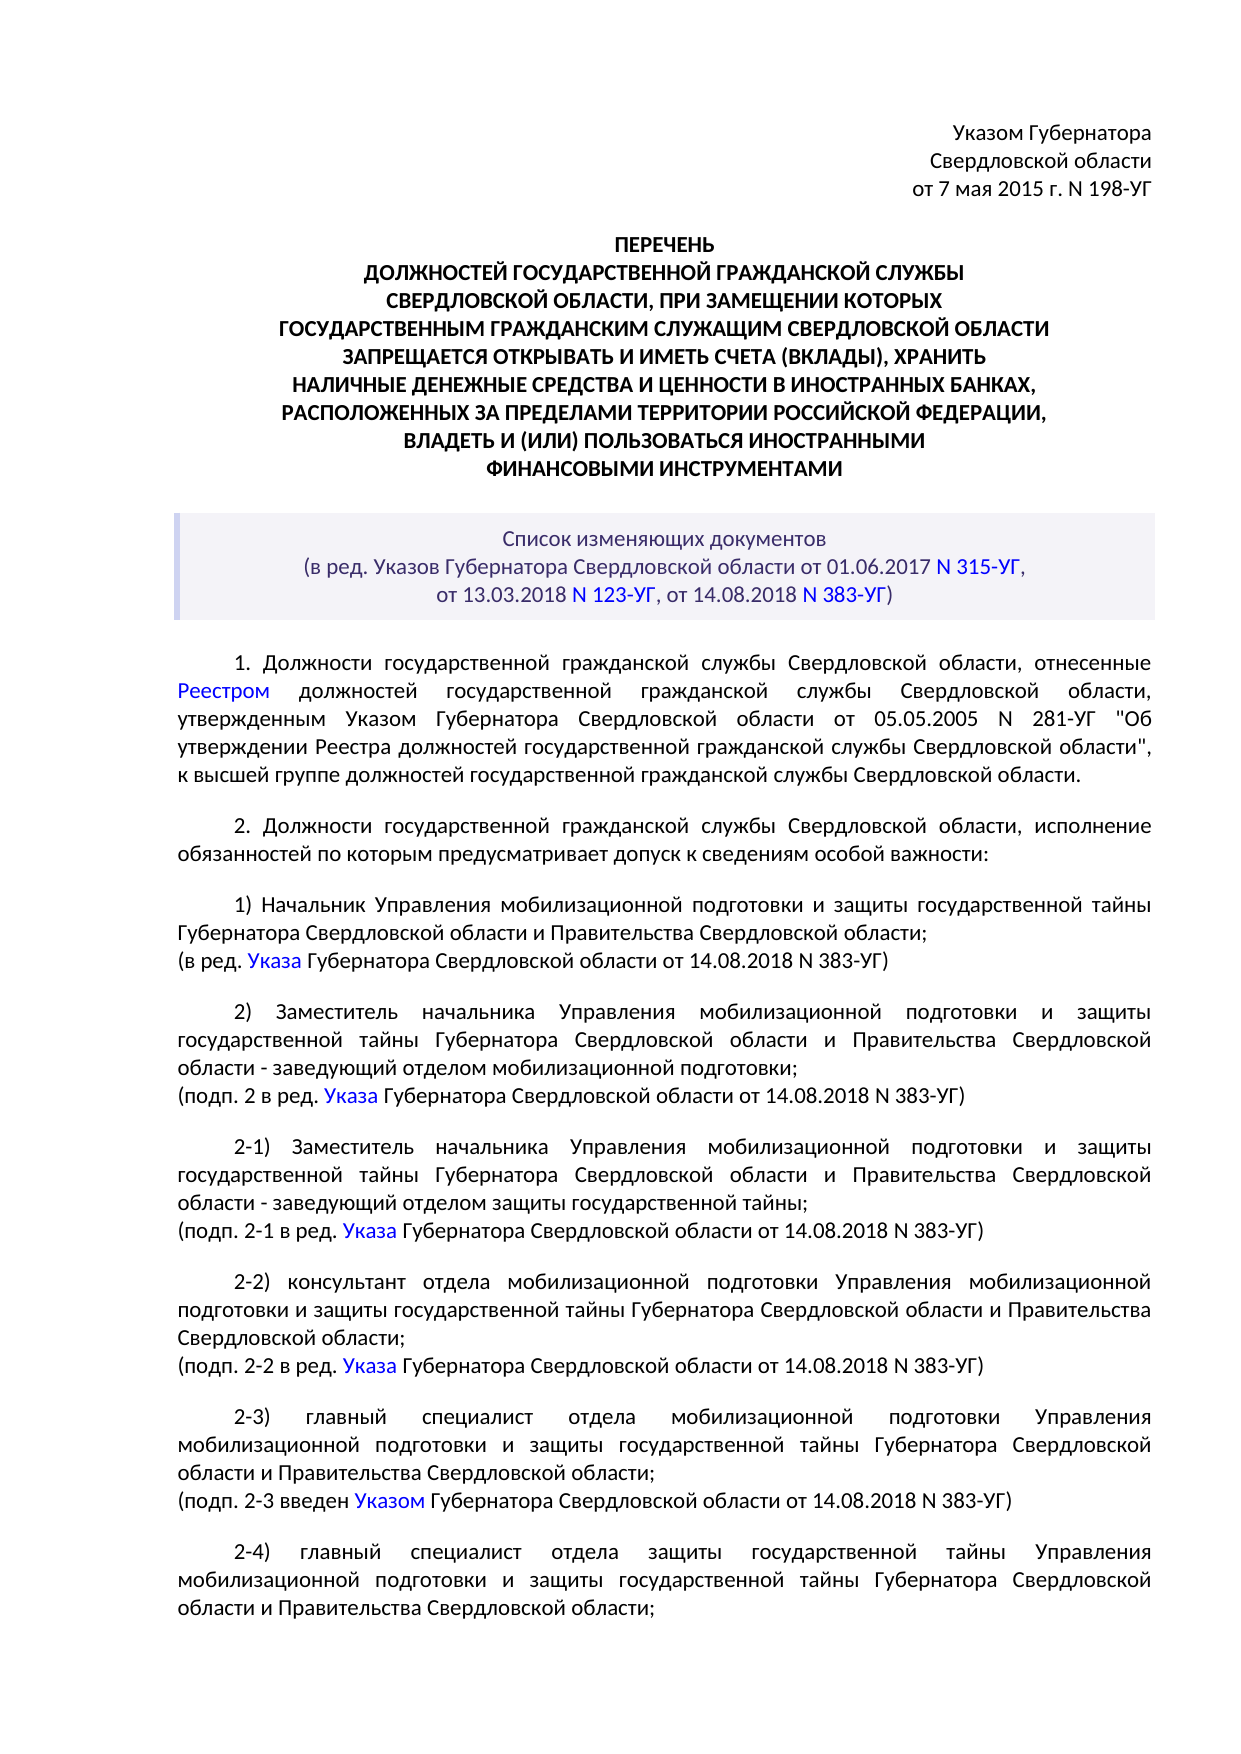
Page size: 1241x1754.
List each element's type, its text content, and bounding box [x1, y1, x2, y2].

title ВЛАДЕТЬ И (ИЛИ) ПОЛЬЗОВАТЬСЯ ИНОСТРАННЫМИ [177, 426, 1152, 454]
text (в ред. Указа Губернатора Свердловской области от 14.08.2018 N 383-УГ) [177, 946, 1152, 974]
text 1) Начальник Управления мобилизационной подготовки и защиты государственной тайны Губернатора Свердловской области и Правительства Свердловской области; [177, 890, 1152, 946]
table_header Список изменяющих документов (в ред. Указов Губернатора Свердловской области от 01.06.2017 N 315-УГ, от 13.03.2018 N 123-УГ, от 14.08.2018 N 383-УГ) [180, 513, 1149, 620]
text Свердловской области [177, 146, 1152, 174]
text 2-2) консультант отдела мобилизационной подготовки Управления мобилизационной подготовки и защиты государственной тайны Губернатора Свердловской области и Правительства Свердловской области; [177, 1267, 1152, 1351]
text 1. Должности государственной гражданской службы Свердловской области, отнесенные Реестром должностей государственной гражданской службы Свердловской области, утвержденным Указом Губернатора Свердловской области от 05.05.2005 N 281-УГ "Об утверждении Реестра должностей государственной гражданской службы Свердловской области", к высшей группе должностей государственной гражданской службы Свердловской области. [177, 648, 1152, 788]
title ГОСУДАРСТВЕННЫМ ГРАЖДАНСКИМ СЛУЖАЩИМ СВЕРДЛОВСКОЙ ОБЛАСТИ [177, 314, 1152, 342]
title ДОЛЖНОСТЕЙ ГОСУДАРСТВЕННОЙ ГРАЖДАНСКОЙ СЛУЖБЫ [177, 258, 1152, 286]
title ПЕРЕЧЕНЬ [177, 230, 1152, 258]
title ЗАПРЕЩАЕТСЯ ОТКРЫВАТЬ И ИМЕТЬ СЧЕТА (ВКЛАДЫ), ХРАНИТЬ [177, 342, 1152, 370]
title СВЕРДЛОВСКОЙ ОБЛАСТИ, ПРИ ЗАМЕЩЕНИИ КОТОРЫХ [177, 286, 1152, 314]
text (подп. 2-2 в ред. Указа Губернатора Свердловской области от 14.08.2018 N 383-УГ) [177, 1351, 1152, 1379]
text 2-1) Заместитель начальника Управления мобилизационной подготовки и защиты государственной тайны Губернатора Свердловской области и Правительства Свердловской области - заведующий отделом защиты государственной тайны; [177, 1132, 1152, 1216]
text 2-4) главный специалист отдела защиты государственной тайны Управления мобилизационной подготовки и защиты государственной тайны Губернатора Свердловской области и Правительства Свердловской области; [177, 1537, 1152, 1621]
text 2) Заместитель начальника Управления мобилизационной подготовки и защиты государственной тайны Губернатора Свердловской области и Правительства Свердловской области - заведующий отделом мобилизационной подготовки; [177, 997, 1152, 1081]
text (подп. 2-3 введен Указом Губернатора Свердловской области от 14.08.2018 N 383-УГ) [177, 1486, 1152, 1514]
title РАСПОЛОЖЕННЫХ ЗА ПРЕДЕЛАМИ ТЕРРИТОРИИ РОССИЙСКОЙ ФЕДЕРАЦИИ, [177, 398, 1152, 426]
title НАЛИЧНЫЕ ДЕНЕЖНЫЕ СРЕДСТВА И ЦЕННОСТИ В ИНОСТРАННЫХ БАНКАХ, [177, 370, 1152, 398]
text 2. Должности государственной гражданской службы Свердловской области, исполнение обязанностей по которым предусматривает допуск к сведениям особой важности: [177, 811, 1152, 867]
title ФИНАНСОВЫМИ ИНСТРУМЕНТАМИ [177, 454, 1152, 482]
text (подп. 2-1 в ред. Указа Губернатора Свердловской области от 14.08.2018 N 383-УГ) [177, 1216, 1152, 1244]
text 2-3) главный специалист отдела мобилизационной подготовки Управления мобилизационной подготовки и защиты государственной тайны Губернатора Свердловской области и Правительства Свердловской области; [177, 1402, 1152, 1486]
text Указом Губернатора [177, 118, 1152, 146]
text от 7 мая 2015 г. N 198-УГ [177, 174, 1152, 202]
text (подп. 2 в ред. Указа Губернатора Свердловской области от 14.08.2018 N 383-УГ) [177, 1081, 1152, 1109]
